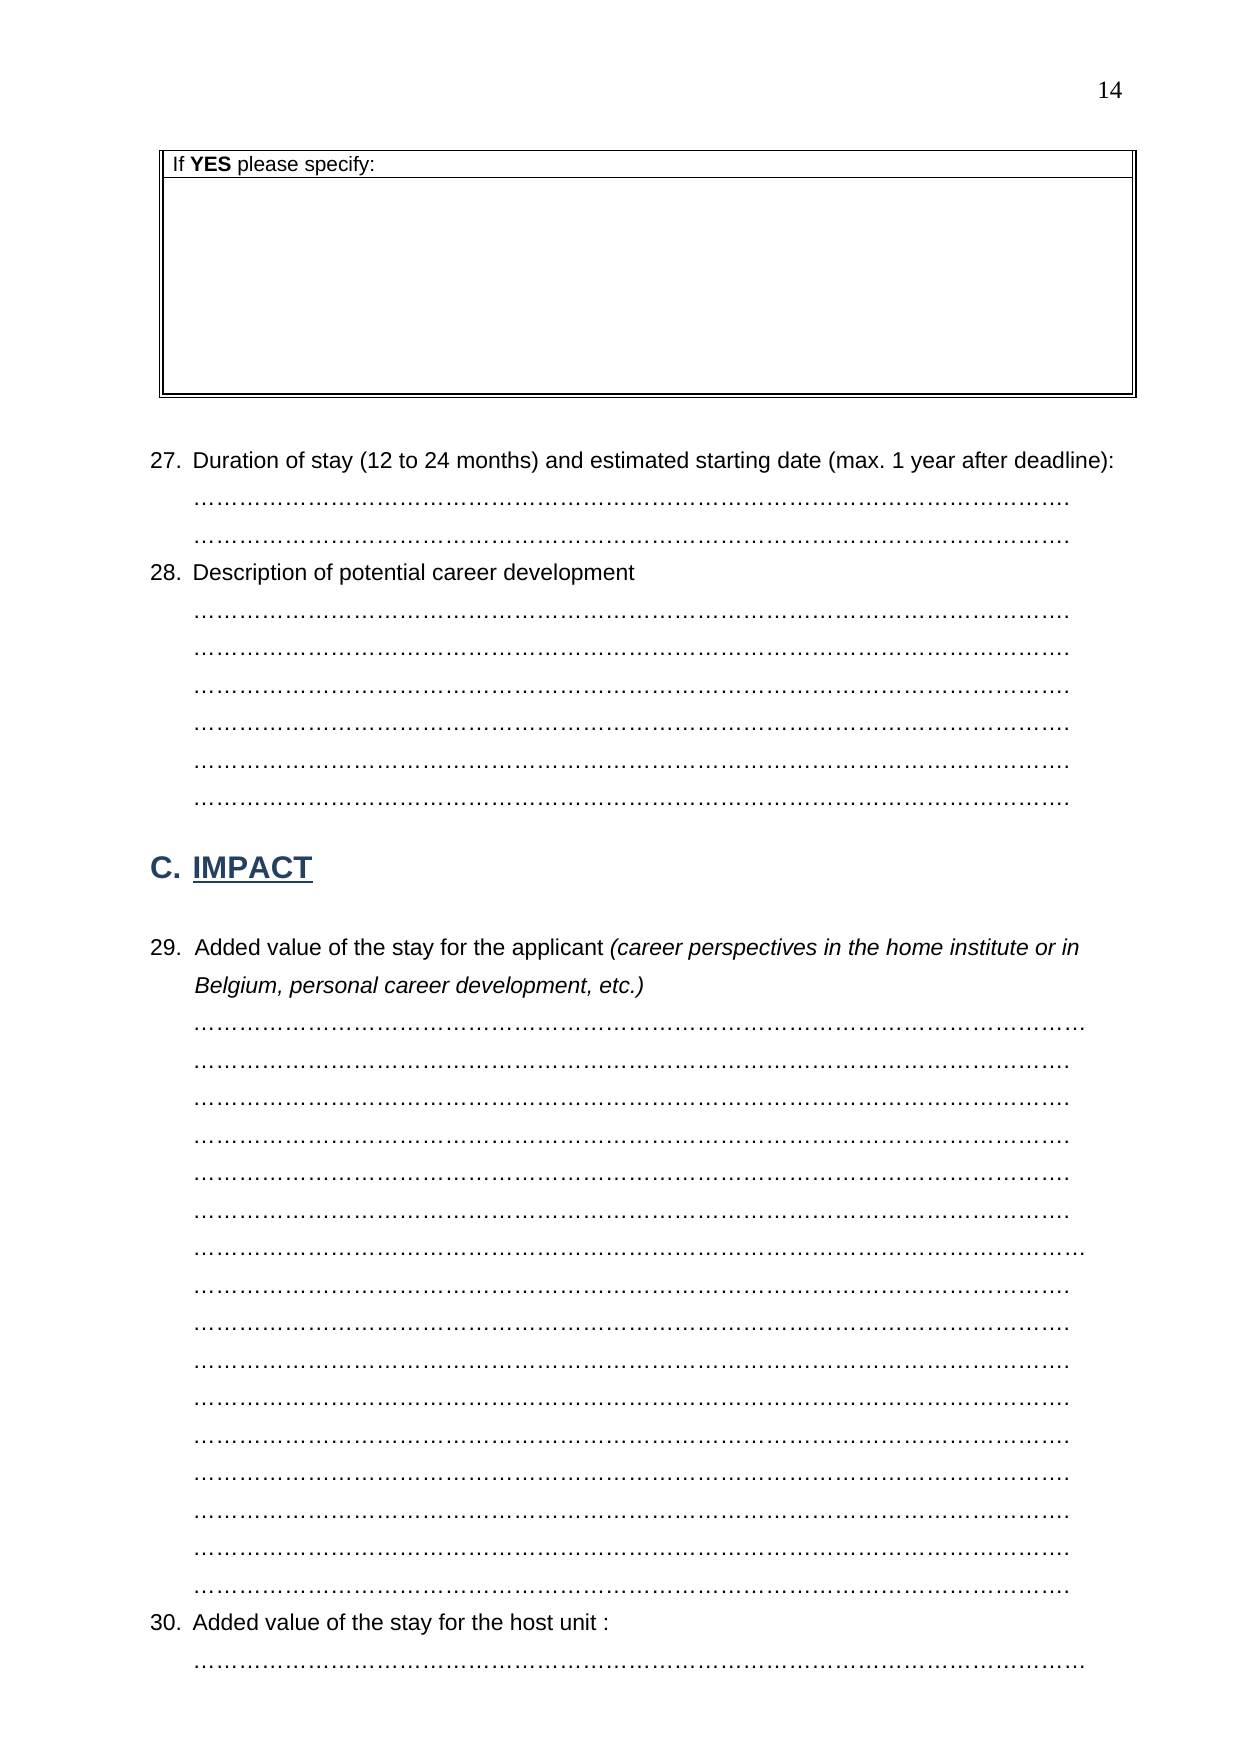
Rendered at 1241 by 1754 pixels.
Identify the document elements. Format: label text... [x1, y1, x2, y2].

text ……………………………………………………………………………………………………. [150, 1185, 1122, 1223]
text ……………………………………………………………………………………………………. [150, 510, 1122, 548]
table_cell [1068, 151, 1132, 177]
text ……………………………………………………………………………………………………. [150, 1410, 1122, 1448]
text ……………………………………………………………………………………………………. [150, 1260, 1122, 1298]
text ……………………………………………………………………………………………………… [150, 998, 1122, 1035]
text 30. Added value of the stay for the host unit : [150, 1598, 1122, 1635]
text ……………………………………………………………………………………………………. [150, 1073, 1122, 1110]
table_cell [994, 151, 1067, 177]
text ……………………………………………………………………………………………………. [150, 1373, 1122, 1410]
text ……………………………………………………………………………………………………… [150, 1635, 1122, 1673]
text ……………………………………………………………………………………………………. [150, 1560, 1122, 1598]
text ……………………………………………………………………………………………………. [150, 1523, 1122, 1560]
text ……………………………………………………………………………………………………. [150, 473, 1122, 510]
text C. IMPACT [150, 848, 1122, 885]
table_cell [164, 178, 1132, 393]
text ……………………………………………………………………………………………………. [150, 1335, 1122, 1373]
text ……………………………………………………………………………………………………. [150, 623, 1122, 660]
text ……………………………………………………………………………………………………. [150, 585, 1122, 623]
text 29. Added value of the stay for the applicant (career perspectives in the home institute or in Belgium, personal career development, etc.) [150, 923, 1122, 998]
text ……………………………………………………………………………………………………. [150, 1148, 1122, 1185]
text ……………………………………………………………………………………………………. [150, 698, 1122, 735]
text ……………………………………………………………………………………………………. [150, 1485, 1122, 1523]
text ……………………………………………………………………………………………………. [150, 773, 1122, 810]
text ……………………………………………………………………………………………………. [150, 660, 1122, 698]
text ……………………………………………………………………………………………………. [150, 1448, 1122, 1485]
text 27. Duration of stay (12 to 24 months) and estimated starting date (max. 1 year after deadline): [150, 435, 1122, 473]
text ……………………………………………………………………………………………………. [150, 735, 1122, 773]
text ……………………………………………………………………………………………………… [150, 1223, 1122, 1260]
table_cell If YES please specify: [164, 151, 994, 177]
text ……………………………………………………………………………………………………. [150, 1110, 1122, 1148]
text ……………………………………………………………………………………………………. [150, 1298, 1122, 1335]
text 28. Description of potential career development [150, 548, 1122, 585]
text ……………………………………………………………………………………………………. [150, 1035, 1122, 1073]
